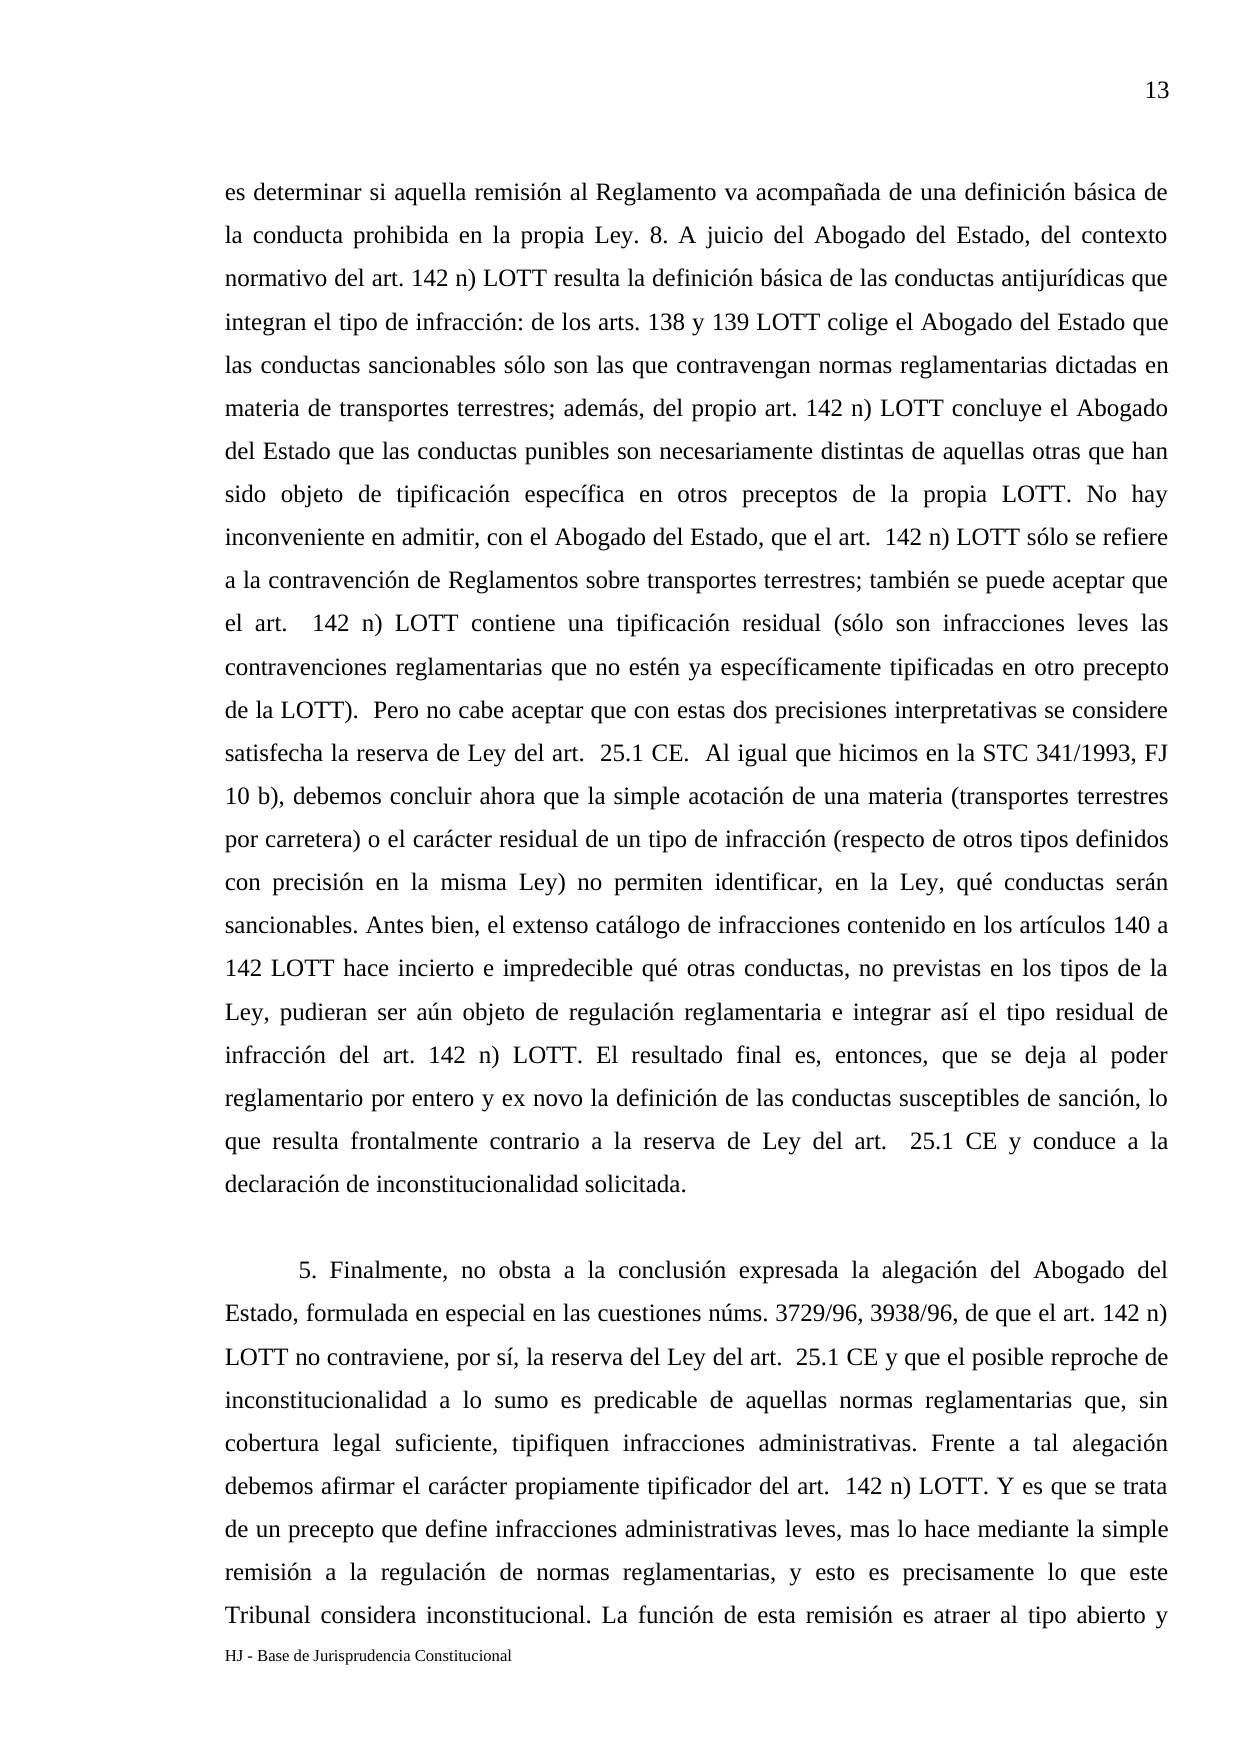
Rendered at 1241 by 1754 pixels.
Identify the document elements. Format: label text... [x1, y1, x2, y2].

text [224, 177, 1169, 1198]
